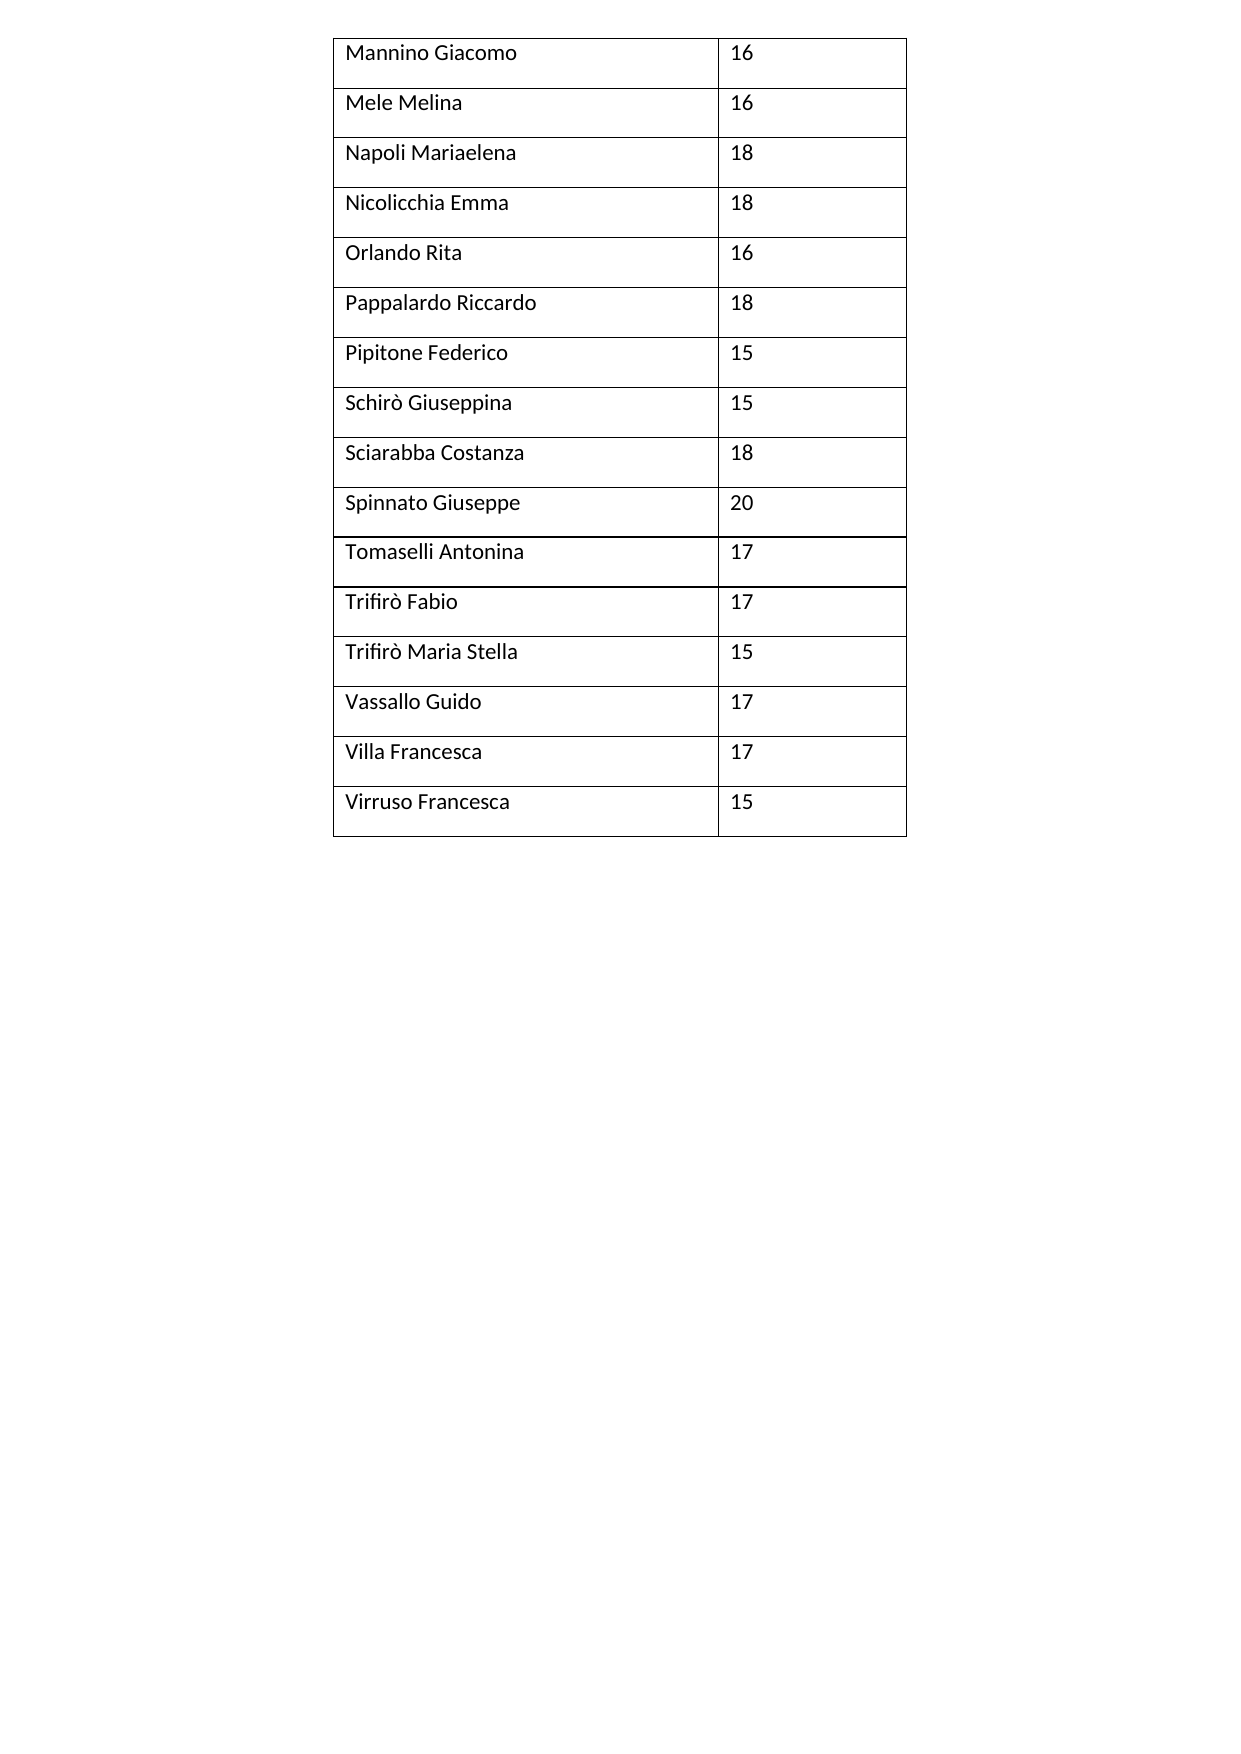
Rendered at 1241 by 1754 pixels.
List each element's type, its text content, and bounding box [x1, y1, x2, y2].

table_cell Trifirò Fabio [334, 588, 718, 636]
table_cell 16 [719, 39, 906, 87]
table_cell 15 [719, 338, 906, 387]
table_cell Sciarabba Costanza [334, 438, 718, 487]
table_cell 15 [719, 637, 906, 686]
table_cell 20 [719, 488, 906, 536]
table_cell 18 [719, 288, 906, 337]
table_cell Villa Francesca [334, 737, 718, 786]
table_cell Napoli Mariaelena [334, 138, 718, 187]
table_cell 17 [719, 687, 906, 736]
table_cell 17 [719, 538, 906, 586]
table_cell Mele Melina [334, 89, 718, 137]
table_cell 18 [719, 188, 906, 237]
table_cell 15 [719, 388, 906, 437]
table_cell 16 [719, 238, 906, 287]
table_cell 18 [719, 138, 906, 187]
table_cell Vassallo Guido [334, 687, 718, 736]
table_cell Spinnato Giuseppe [334, 488, 718, 536]
table_cell 17 [719, 737, 906, 786]
table_cell 17 [719, 588, 906, 636]
table_cell Schirò Giuseppina [334, 388, 718, 437]
table_cell Mannino Giacomo [334, 39, 718, 87]
table_cell Nicolicchia Emma [334, 188, 718, 237]
table_cell 16 [719, 89, 906, 137]
table_cell 15 [719, 787, 906, 836]
table_cell Trifirò Maria Stella [334, 637, 718, 686]
table_cell Virruso Francesca [334, 787, 718, 836]
table_cell 18 [719, 438, 906, 487]
table_cell Orlando Rita [334, 238, 718, 287]
table_cell Pipitone Federico [334, 338, 718, 387]
table_cell Pappalardo Riccardo [334, 288, 718, 337]
table_cell Tomaselli Antonina [334, 538, 718, 586]
